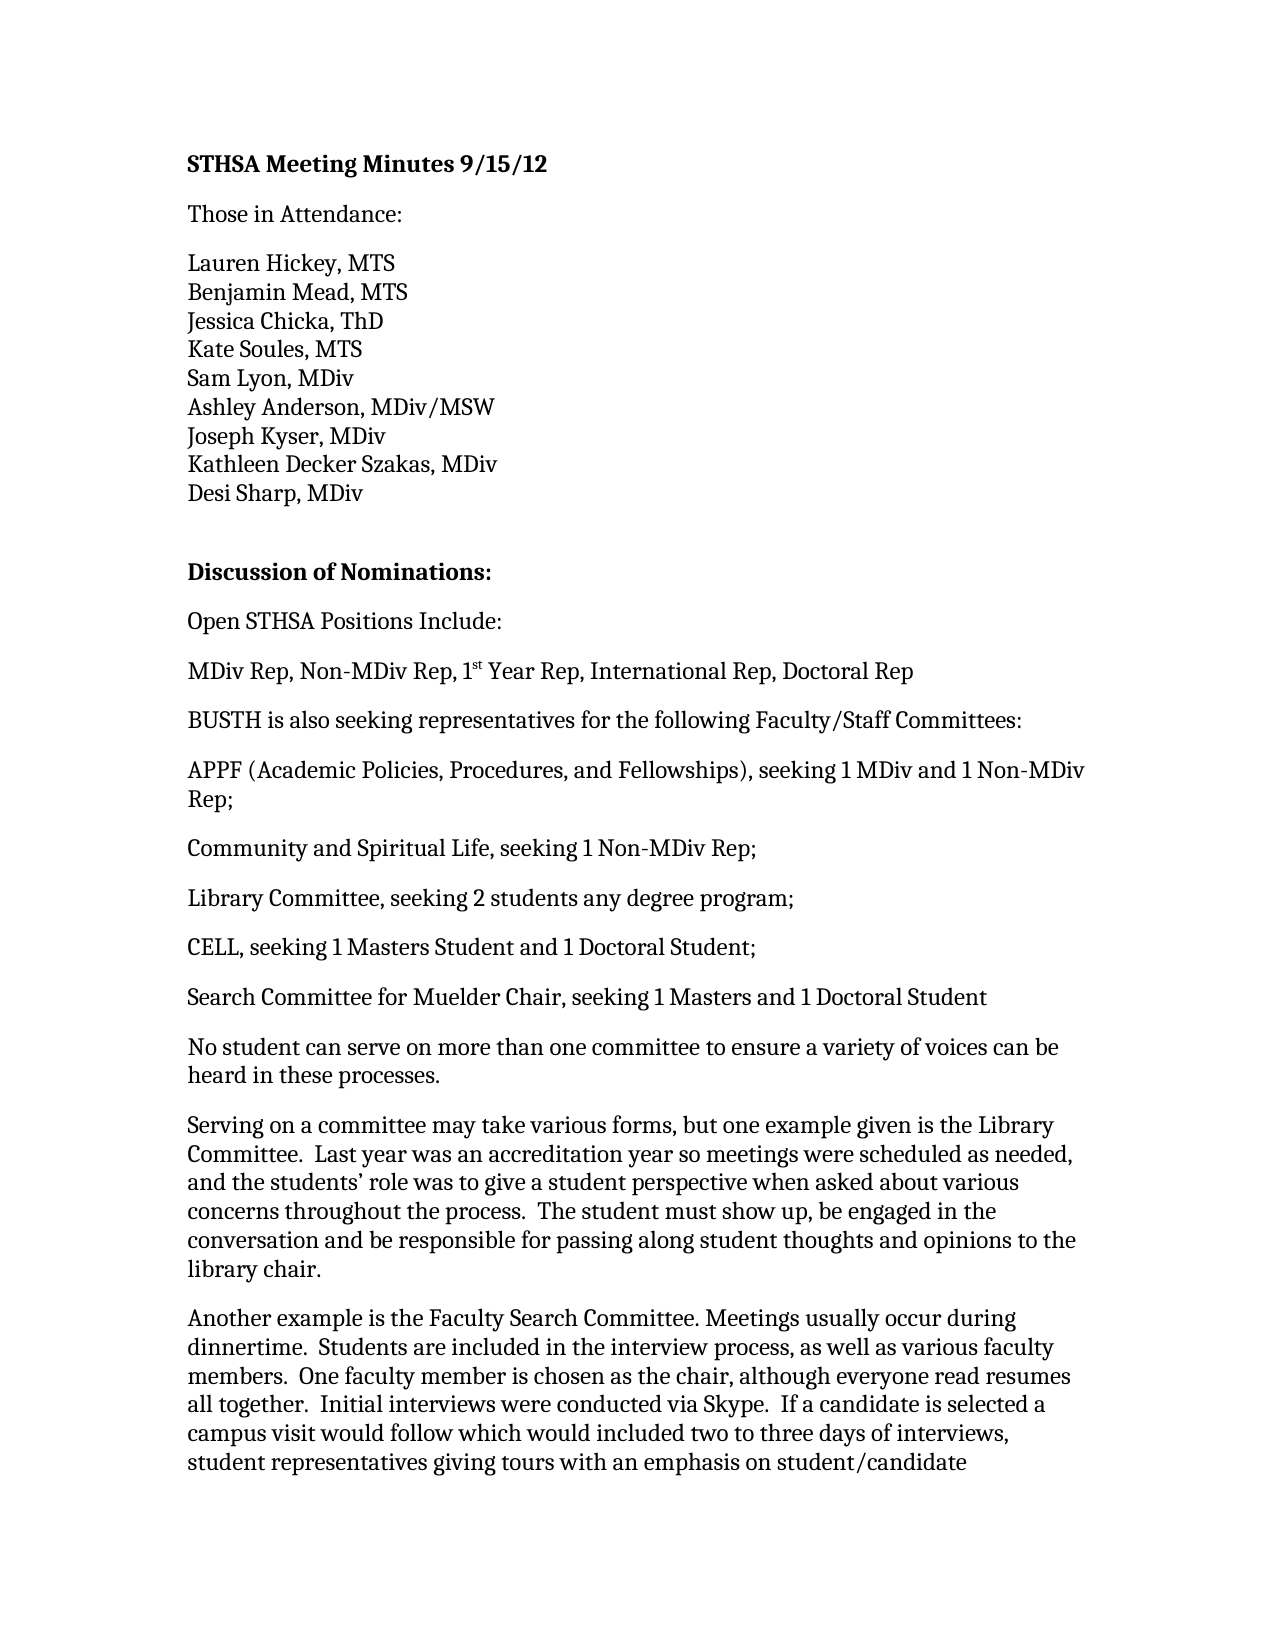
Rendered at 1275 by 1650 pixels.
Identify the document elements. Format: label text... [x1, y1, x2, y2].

text Library Committee, seeking 2 students any degree program; [187, 884, 1087, 912]
text STHSA Meeting Minutes 9/15/12 [187, 150, 1087, 179]
text BUSTH is also seeking representatives for the following Faculty/Staff Committees: [187, 706, 1087, 735]
text Discussion of Nominations: [187, 557, 1087, 586]
text Desi Sharp, MDiv [187, 479, 1087, 508]
text Lauren Hickey, MTS [187, 249, 1087, 278]
text MDiv Rep, Non-MDiv Rep, 1st Year Rep, International Rep, Doctoral Rep [187, 657, 1087, 685]
text Joseph Kyser, MDiv [187, 422, 1087, 450]
text CELL, seeking 1 Masters Student and 1 Doctoral Student; [187, 933, 1087, 962]
text Benjamin Mead, MTS [187, 278, 1087, 307]
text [187, 1304, 1087, 1477]
text Search Committee for Muelder Chair, seeking 1 Masters and 1 Doctoral Student [187, 983, 1087, 1012]
text Kathleen Decker Szakas, MDiv [187, 450, 1087, 479]
text Serving on a committee may take various forms, but one example given is the Library Committee. Last year was an accreditation year so meetings were scheduled as needed, and the students’ role was to give a student perspective when asked about various concerns throughout the process. The student must show up, be engaged in the conversation and be responsible for passing along student thoughts and opinions to the library chair. [187, 1111, 1087, 1283]
text Ashley Anderson, MDiv/MSW [187, 393, 1087, 422]
text Community and Spiritual Life, seeking 1 Non-MDiv Rep; [187, 834, 1087, 863]
text Sam Lyon, MDiv [187, 364, 1087, 393]
text No student can serve on more than one committee to ensure a variety of voices can be heard in these processes. [187, 1032, 1087, 1090]
text Those in Attendance: [187, 199, 1087, 228]
text APPF (Academic Policies, Procedures, and Fellowships), seeking 1 MDiv and 1 Non-MDiv Rep; [187, 756, 1087, 813]
text Open STHSA Positions Include: [187, 607, 1087, 636]
text Kate Soules, MTS [187, 335, 1087, 364]
text Jessica Chicka, ThD [187, 307, 1087, 335]
